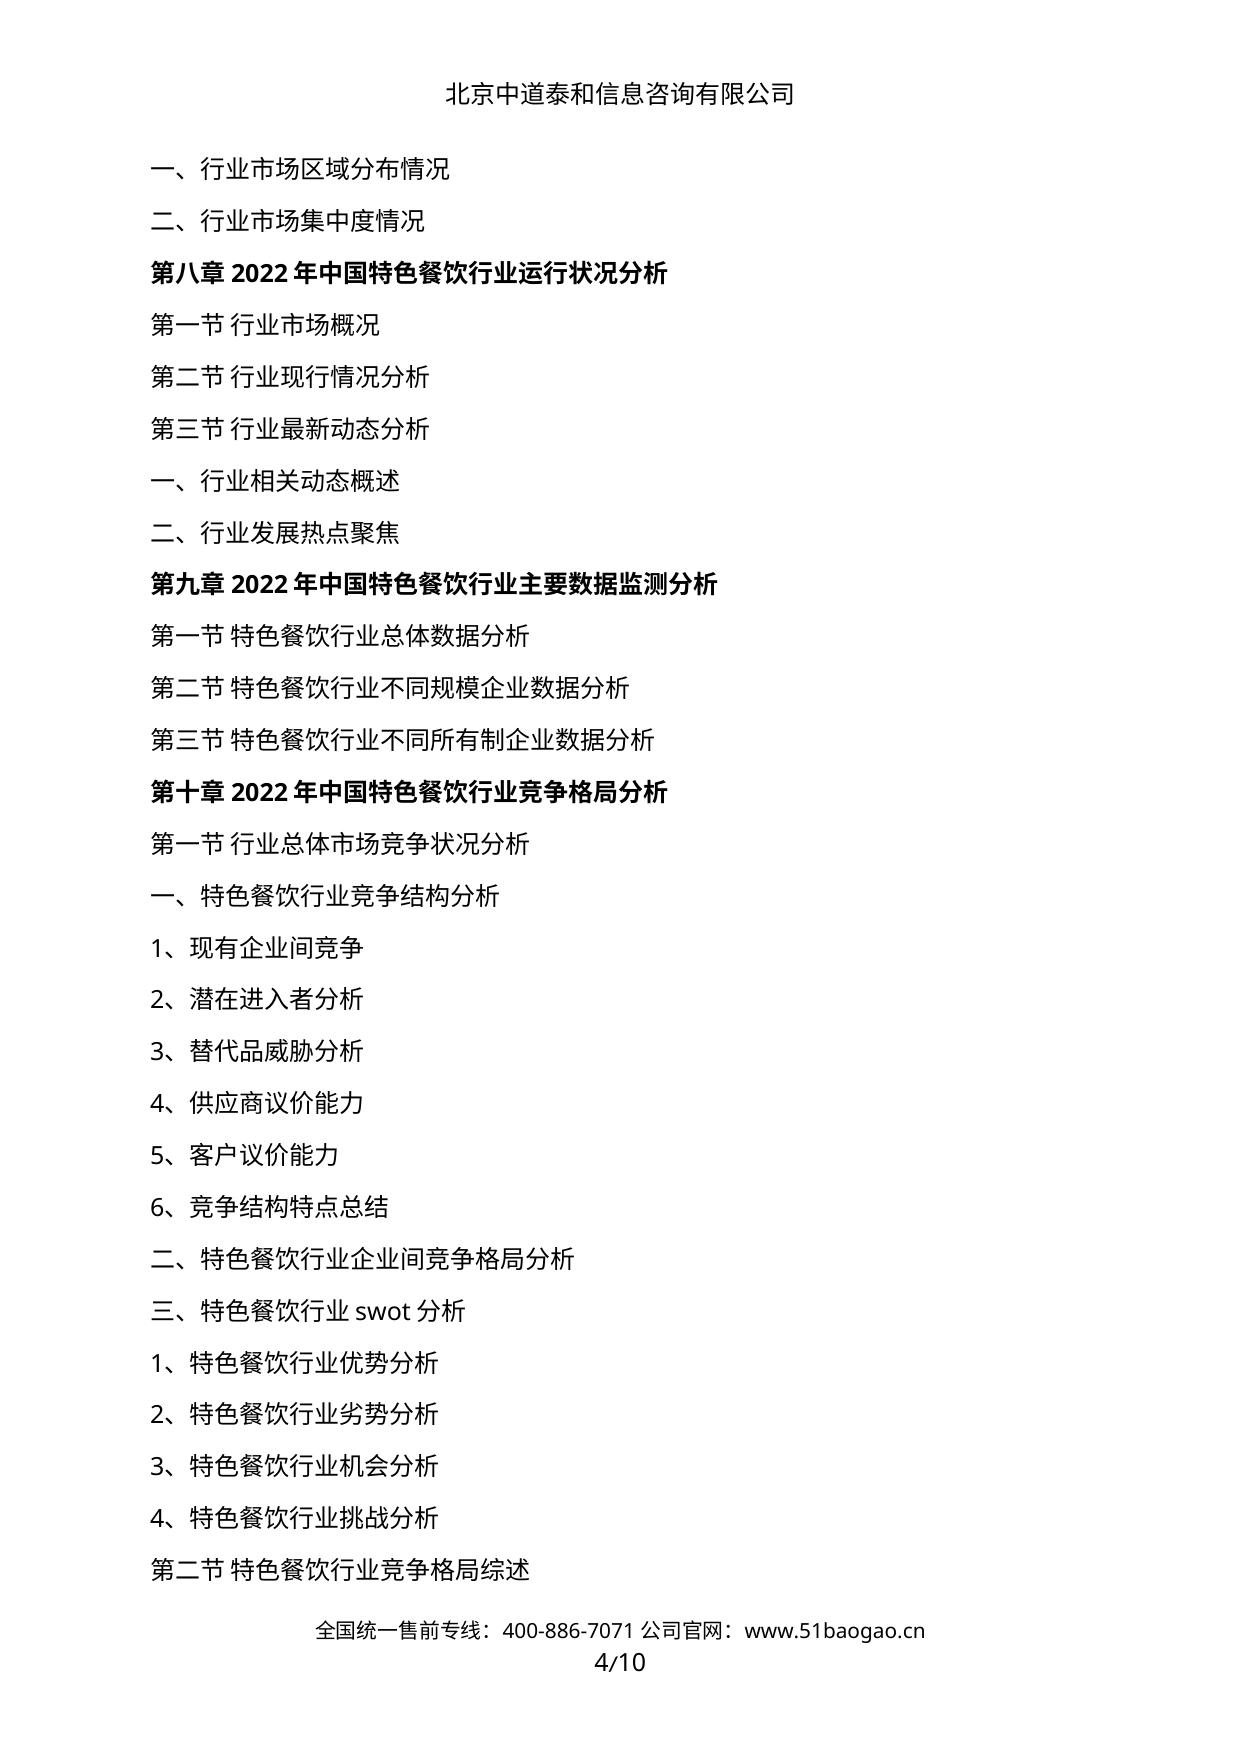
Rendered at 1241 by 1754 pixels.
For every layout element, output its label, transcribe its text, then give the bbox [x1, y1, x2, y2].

text 一、行业相关动态概述 [150, 461, 1090, 497]
text 第二节 特色餐饮行业竞争格局综述 [150, 1551, 1090, 1587]
text 二、行业发展热点聚焦 [150, 513, 1090, 549]
text 第八章 2022年中国特色餐饮行业运行状况分析 [150, 254, 1090, 290]
text 3、替代品威胁分析 [150, 1032, 1090, 1068]
text 第一节 行业市场概况 [150, 306, 1090, 342]
text 2、特色餐饮行业劣势分析 [150, 1395, 1090, 1431]
text 2、潜在进入者分析 [150, 980, 1090, 1016]
text 二、特色餐饮行业企业间竞争格局分析 [150, 1239, 1090, 1276]
text 第二节 特色餐饮行业不同规模企业数据分析 [150, 669, 1090, 705]
text 一、行业市场区域分布情况 [150, 150, 1090, 186]
text 第九章 2022年中国特色餐饮行业主要数据监测分析 [150, 565, 1090, 601]
text 1、现有企业间竞争 [150, 928, 1090, 964]
text 4、供应商议价能力 [150, 1084, 1090, 1120]
text 第一节 行业总体市场竞争状况分析 [150, 824, 1090, 861]
text 第十章 2022年中国特色餐饮行业竞争格局分析 [150, 772, 1090, 809]
text 3、特色餐饮行业机会分析 [150, 1447, 1090, 1483]
text 1、特色餐饮行业优势分析 [150, 1343, 1090, 1379]
text 5、客户议价能力 [150, 1136, 1090, 1172]
text 三、特色餐饮行业swot分析 [150, 1291, 1090, 1327]
text 一、特色餐饮行业竞争结构分析 [150, 876, 1090, 912]
text 6、竞争结构特点总结 [150, 1187, 1090, 1224]
text 第三节 行业最新动态分析 [150, 409, 1090, 446]
text 第二节 行业现行情况分析 [150, 357, 1090, 394]
text 第一节 特色餐饮行业总体数据分析 [150, 617, 1090, 653]
text 第三节 特色餐饮行业不同所有制企业数据分析 [150, 721, 1090, 757]
text 4、特色餐饮行业挑战分析 [150, 1499, 1090, 1535]
text 二、行业市场集中度情况 [150, 202, 1090, 238]
